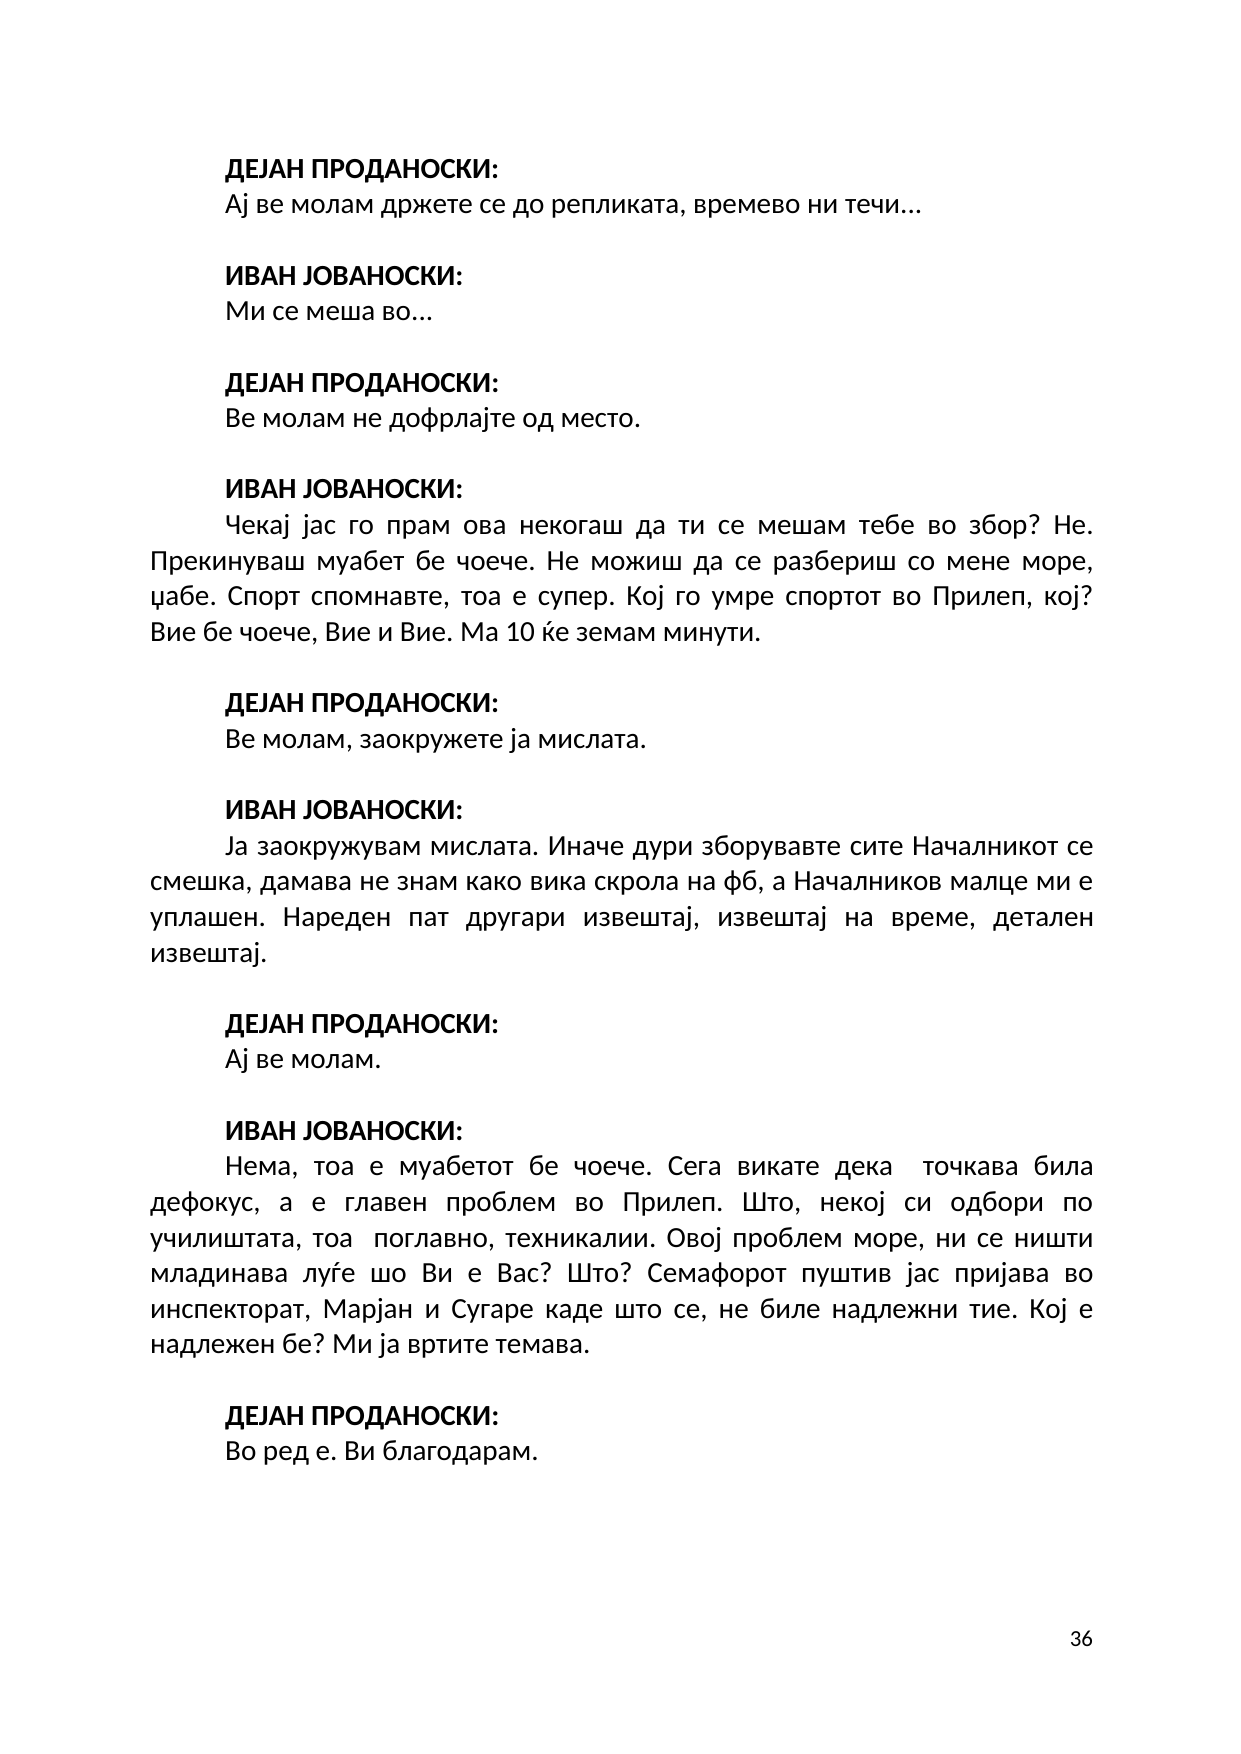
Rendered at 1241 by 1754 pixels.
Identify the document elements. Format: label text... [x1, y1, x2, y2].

text ДЕЈАН ПРОДАНОСКИ: [150, 1005, 1095, 1041]
text ИВАН ЈОВАНОСКИ: [150, 791, 1095, 827]
text ИВАН ЈОВАНОСКИ: [150, 1112, 1095, 1147]
text Ве молам, заокружете ја мислата. [150, 720, 1095, 756]
text Во ред е. Ви благодарам. [150, 1432, 1095, 1468]
text Ај ве молам држете се до репликата, времево ни течи... [150, 186, 1095, 221]
text Ај ве молам. [150, 1041, 1095, 1076]
text Ја заокружувам мислата. Иначе дури зборувавте сите Началникот се смешка, дамава не знам како вика скрола на фб, а Началников малце ми е уплашен. Нареден пат другари извештај, извештај на време, детален извештај. [150, 827, 1095, 969]
text ИВАН ЈОВАНОСКИ: [150, 257, 1095, 292]
text ДЕЈАН ПРОДАНОСКИ: [150, 150, 1095, 186]
text Чекај јас го прам ова некогаш да ти се мешам тебе во збор? Не. Прекинуваш муабет бе чоече. Не можиш да се разбериш со мене море, џабе. Спорт спомнавте, тоа е супер. Кој го умре спортот во Прилеп, кој? Вие бе чоече, Вие и Вие. Ма 10 ќе земам минути. [150, 506, 1095, 649]
text ДЕЈАН ПРОДАНОСКИ: [150, 684, 1095, 720]
text Нема, тоа е муабетот бе чоече. Сега викате дека точкава била дефокус, а е главен проблем во Прилеп. Што, некој си одбори по училиштата, тоа поглавно, техникалии. Овој проблем море, ни се ништи младинава луѓе шо Ви е Вас? Што? Семафорот пуштив јас пријава во инспекторат, Марјан и Сугаре каде што се, не биле надлежни тие. Кој е надлежен бе? Ми ја вртите темава. [150, 1147, 1095, 1361]
text Ве молам не дофрлајте од место. [150, 399, 1095, 435]
text ДЕЈАН ПРОДАНОСКИ: [150, 1397, 1095, 1432]
text ИВАН ЈОВАНОСКИ: [150, 471, 1095, 506]
text ДЕЈАН ПРОДАНОСКИ: [150, 364, 1095, 399]
text Ми се меша во... [150, 292, 1095, 328]
